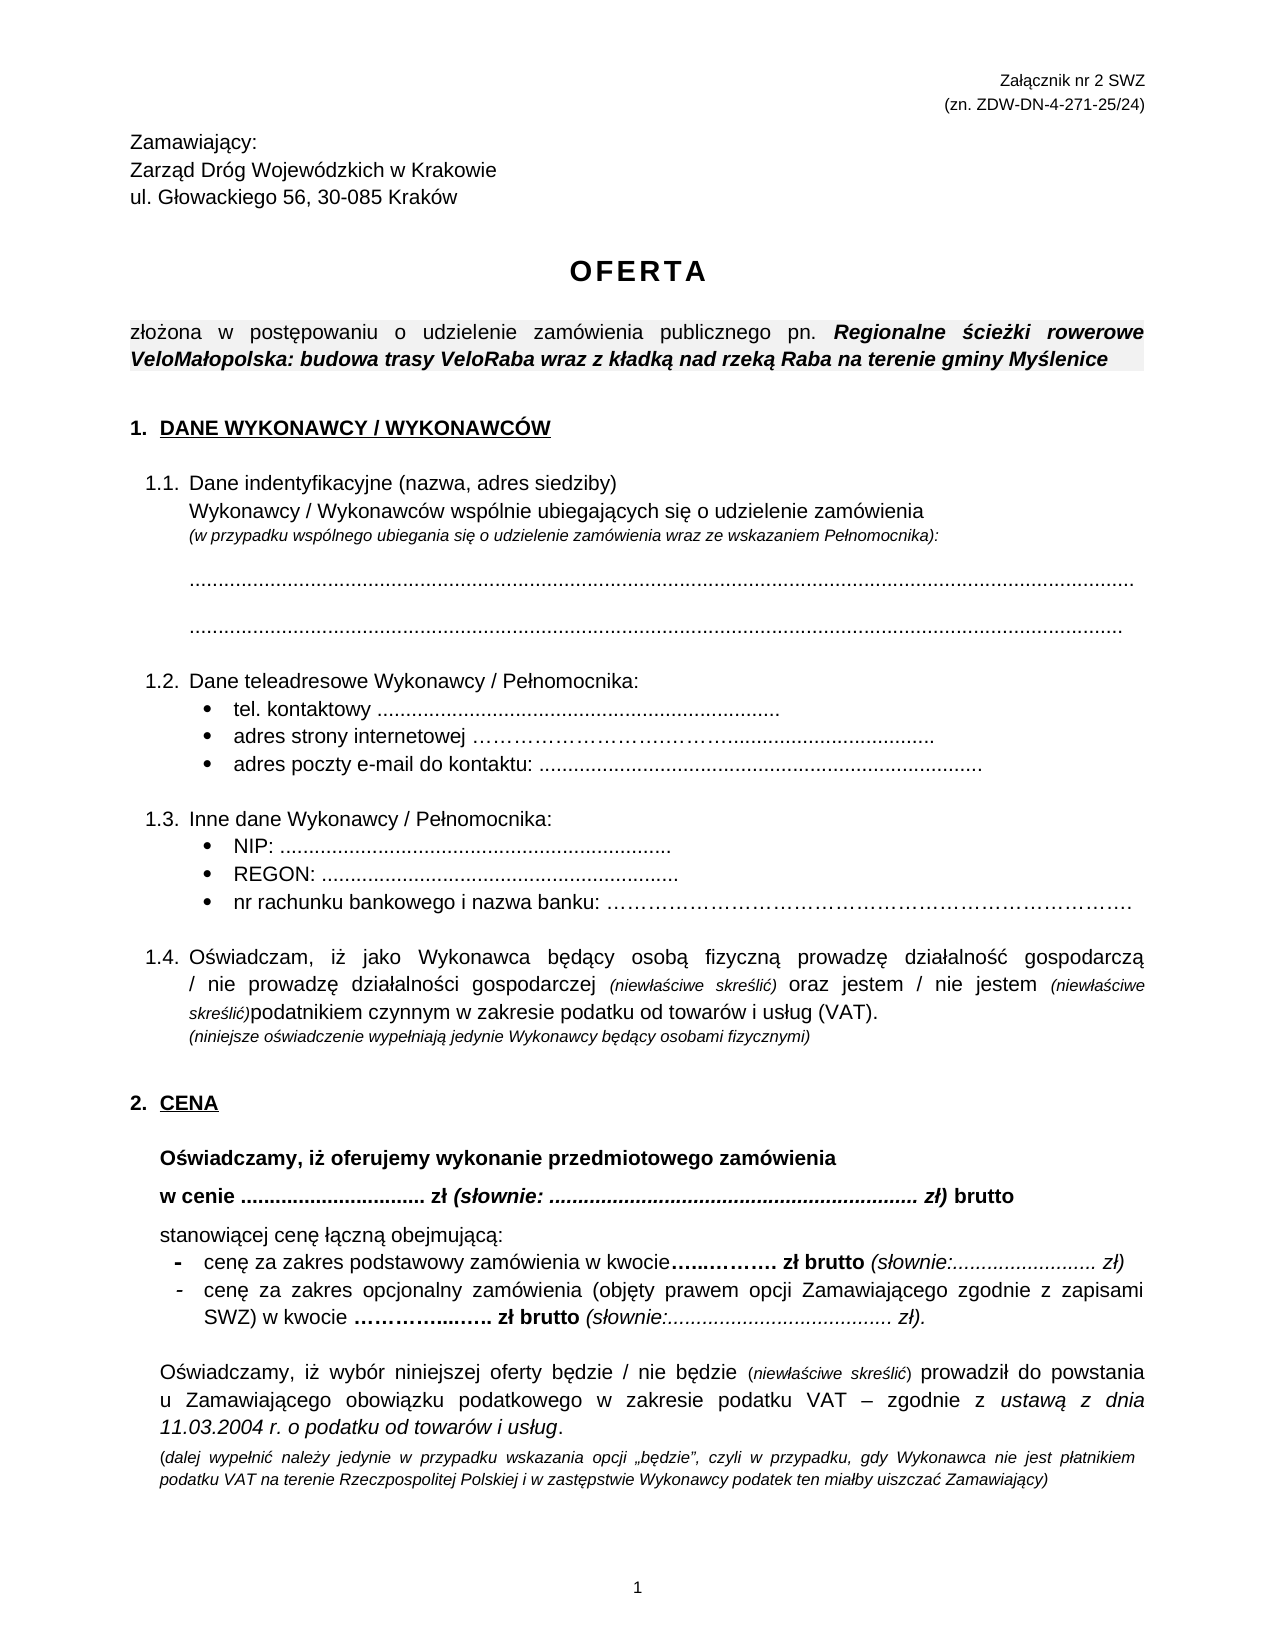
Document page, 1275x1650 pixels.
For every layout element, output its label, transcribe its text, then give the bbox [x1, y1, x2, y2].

text Oświadczamy, iż wybór niniejszej oferty będzie / nie będzie (niewłaściwe skreślić) prowadził do powstania u Zamawiającego obowiązku podatkowego w zakresie podatku VAT – zgodnie z ustawą z dnia 11.03.2004 r. o podatku od towarów i usług. [159, 1360, 1145, 1439]
text (w przypadku wspólnego ubiegania się o udzielenie zamówienia wraz ze wskazaniem Pełnomocnika): [189, 526, 1145, 545]
list REGON: .............................................................. [204, 862, 1145, 886]
list Dane indentyfikacyjne (nazwa, adres siedziby) [145, 471, 1145, 495]
list cenę za zakres opcjonalny zamówienia (objęty prawem opcji Zamawiającego zgodnie z zapisami SWZ) w kwocie …………....….. zł brutto (słownie:....................................... zł). [174, 1278, 1145, 1329]
text (niniejsze oświadczenie wypełniają jedynie Wykonawcy będący osobami fizycznymi) [130, 1027, 1145, 1046]
list nr rachunku bankowego i nazwa banku: …………………………………………………………………. [204, 889, 1145, 914]
list OFERTA [130, 254, 1145, 287]
list Inne dane Wykonawcy / Pełnomocnika: [145, 807, 1145, 831]
text .................................................................................................................................................................... [189, 567, 1145, 591]
text .................................................................................................................................................................. [189, 614, 1145, 638]
text Wykonawcy / Wykonawców wspólnie ubiegających się o udzielenie zamówienia [189, 498, 1145, 522]
text w cenie ................................ zł (słownie: ................................................................ zł) brutto [159, 1184, 1145, 1208]
text Oświadczamy, iż oferujemy wykonanie przedmiotowego zamówienia [159, 1145, 1145, 1169]
list Zarząd Dróg Wojewódzkich w Krakowie [130, 157, 1145, 181]
list NIP: .................................................................... [204, 834, 1145, 858]
list adres strony internetowej ……………………….……….................................... [204, 724, 1145, 748]
text złożona w postępowaniu o udzielenie zamówienia publicznego pn. Regionalne ścieżki rowerowe VeloMałopolska: budowa trasy VeloRaba wraz z kładką nad rzeką Raba na terenie gminy Myślenice [130, 320, 1144, 371]
list Oświadczam, iż jako Wykonawca będący osobą fizyczną prowadzę działalność gospodarczą / nie prowadzę działalności gospodarczej (niewłaściwe skreślić) oraz jestem / nie jestem (niewłaściwe skreślić)podatnikiem czynnym w zakresie podatku od towarów i usług (VAT). [145, 945, 1145, 1024]
list DANE WYKONAWCY / WYKONAWCÓW [130, 416, 1145, 440]
text stanowiącej cenę łączną obejmującą: [159, 1222, 1145, 1246]
text Zamawiający: [130, 130, 1145, 154]
list tel. kontaktowy ...................................................................... [204, 697, 1145, 721]
list cenę za zakres podstawowy zamówienia w kwocie…...………. zł brutto (słownie:......................... zł) [174, 1250, 1145, 1274]
list Dane teleadresowe Wykonawcy / Pełnomocnika: [145, 669, 1145, 693]
list adres poczty e-mail do kontaktu: ............................................................................. [204, 752, 1145, 776]
list CENA [130, 1090, 1145, 1114]
text (dalej wypełnić należy jedynie w przypadku wskazania opcji „będzie”, czyli w przypadku, gdy Wykonawca nie jest płatnikiem podatku VAT na terenie Rzeczpospolitej Polskiej i w zastępstwie Wykonawcy podatek ten miałby uiszczać Zamawiający) [159, 1448, 1145, 1489]
list ul. Głowackiego 56, 30-085 Kraków [130, 185, 1145, 209]
